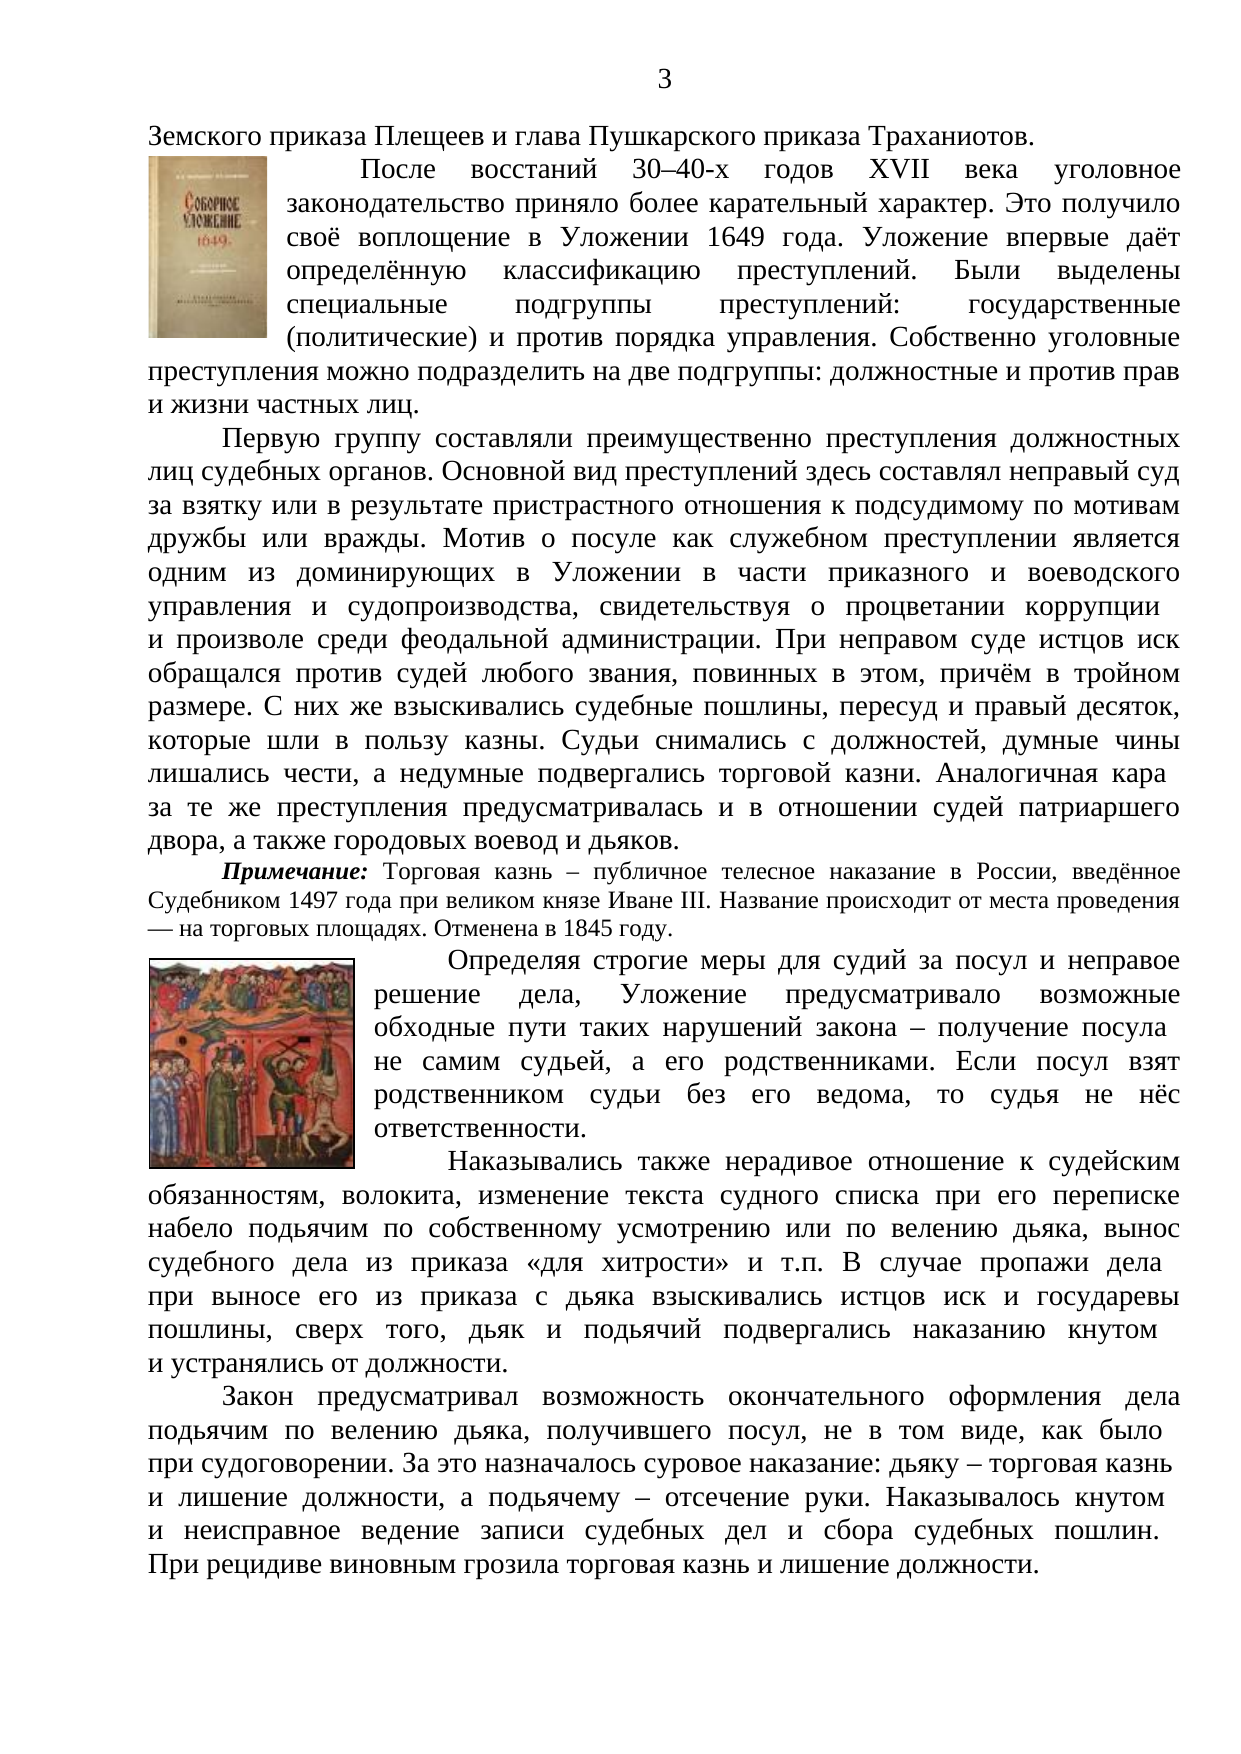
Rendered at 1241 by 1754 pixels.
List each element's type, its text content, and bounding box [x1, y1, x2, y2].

text Закон предусматривал возможность окончательного оформления дела подьячим по велению дьяка, получившего посул, не в том виде, как было при судоговорении. За это назначалось суровое наказание: дьяку – торговая казнь и лишение должности, а подьячему – отсечение руки. Наказывалось кнутом и неисправное ведение записи судебных дел и сбора судебных пошлин. При рецидиве виновным грозила торговая казнь и лишение должности. [148, 1378, 1181, 1579]
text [148, 118, 1181, 152]
text Определяя строгие меры для судий за посул и неправое решение дела, Уложение предусматривало возможные обходные пути таких нарушений закона – получение посула не самим судьей, а его родственниками. Если посул взят родственником судьи без его ведома, то судья не нёс ответственности. [148, 942, 1181, 1143]
text Наказывались также нерадивое отношение к судейским обязанностям, волокита, изменение текста судного списка при его переписке набело подьячим по собственному усмотрению или по велению дьяка, вынос судебного дела из приказа «для хитрости» и т.п. В случае пропажи дела при выносе его из приказа с дьяка взыскивались истцов иск и государевы пошлины, сверх того, дьяк и подьячий подвергались наказанию кнутом и устранялись от должности. [148, 1143, 1181, 1378]
text Первую группу составляли преимущественно преступления должностных лиц судебных органов. Основной вид преступлений здесь составлял неправый суд за взятку или в результате пристрастного отношения к подсудимому по мотивам дружбы или вражды. Мотив о посуле как служебном преступлении является одним из доминирующих в Уложении в части приказного и воеводского управления и судопроизводства, свидетельствуя о процветании коррупции и произволе среди феодальной администрации. При неправом суде истцов иск обращался против судей любого звания, повинных в этом, причём в тройном размере. С них же взыскивались судебные пошлины, пересуд и правый десяток, которые шли в пользу казны. Судьи снимались с должностей, думные чины лишались чести, а недумные подвергались торговой казни. Аналогичная кара за те же преступления предусматривалась и в отношении судей патриаршего двора, а также городовых воевод и дьяков. [148, 420, 1181, 856]
picture [148, 156, 268, 338]
text Примечание: Торговая казнь – публичное телесное наказание в России, введённое Судебником 1497 года при великом князе Иване III. Название происходит от места проведения — на торговых площадях. Отменена в 1845 году. [148, 856, 1181, 942]
picture [150, 960, 353, 1167]
text После восстаний 30–40-х годов XVII века уголовное законодательство приняло более карательный характер. Это получило своё воплощение в Уложении 1649 года. Уложение впервые даёт определённую классификацию преступлений. Были выделены специальные подгруппы преступлений: государственные (политические) и против порядка управления. Собственно уголовные преступления можно подразделить на две подгруппы: должностные и против прав и жизни частных лиц. [148, 152, 1181, 420]
